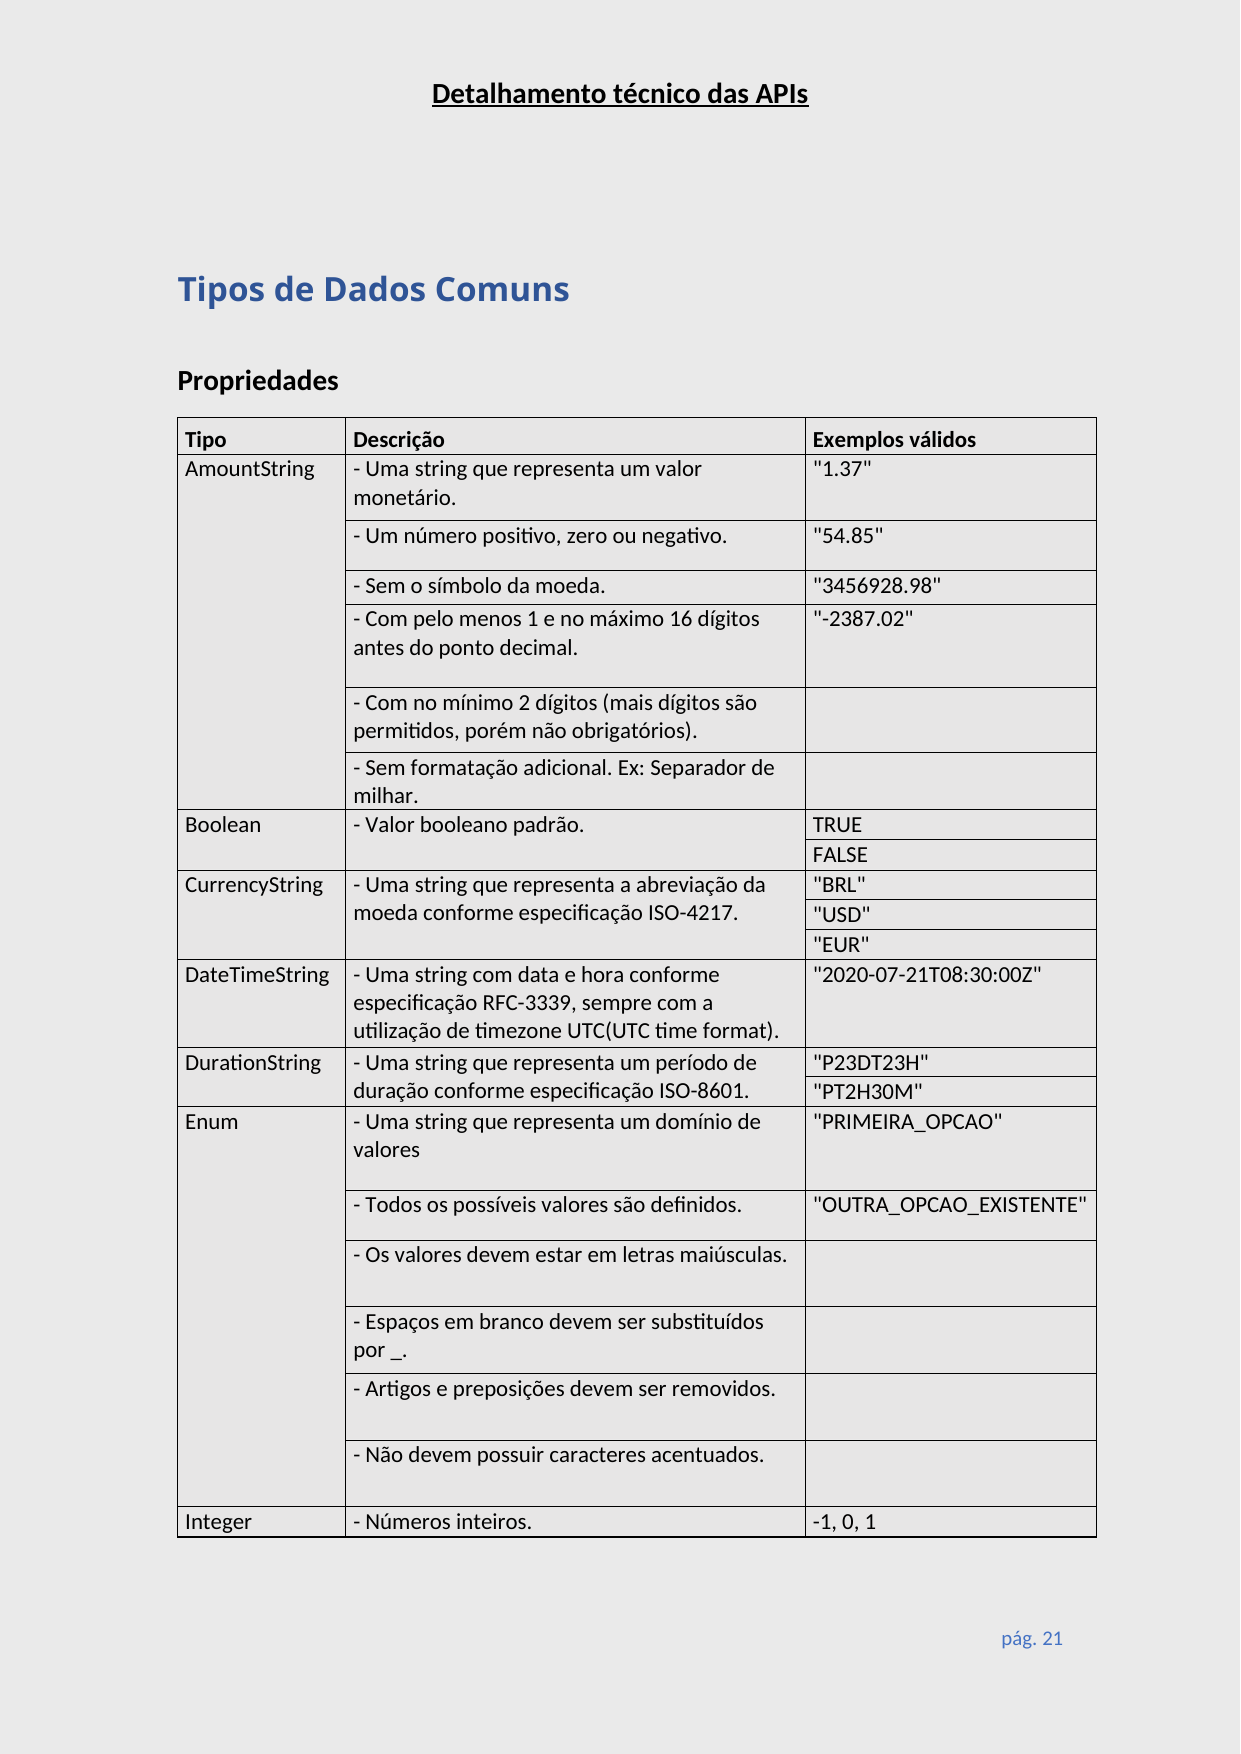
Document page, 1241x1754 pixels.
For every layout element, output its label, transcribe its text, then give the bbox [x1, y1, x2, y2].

table_cell - Valor booleano padrão. [346, 810, 805, 869]
table_cell "2020-07-21T08:30:00Z" [806, 960, 1096, 1047]
table_cell - Todos os possíveis valores são definidos. [346, 1191, 805, 1239]
table_cell "PRIMEIRA_OPCAO" [806, 1107, 1096, 1189]
table_cell [806, 1374, 1096, 1439]
table_cell Integer [178, 1507, 345, 1536]
table_header Descrição [346, 418, 805, 453]
table_cell Enum [178, 1107, 345, 1506]
table_cell AmountString [178, 455, 345, 809]
table_cell "OUTRA_OPCAO_EXISTENTE" [806, 1191, 1096, 1239]
table_cell [806, 1441, 1096, 1506]
table_cell "-2387.02" [806, 605, 1096, 687]
table_cell [806, 1241, 1096, 1306]
table_cell - Espaços em branco devem ser substituídos por _. [346, 1307, 805, 1373]
table_cell - Uma string que representa a abreviação da moeda conforme especificação ISO-4217. [346, 871, 805, 959]
table_cell - Sem o símbolo da moeda. [346, 571, 805, 603]
table_cell "3456928.98" [806, 571, 1096, 603]
table_cell - Uma string que representa um valor monetário. [346, 455, 805, 520]
table_cell - Uma string com data e hora conforme especificação RFC-3339, sempre com a utilização de timezone UTC(UTC time format). [346, 960, 805, 1047]
table_cell DurationString [178, 1048, 345, 1106]
subtitle Tipos de Dados Comuns [177, 266, 1063, 312]
table_header Exemplos válidos [806, 418, 1096, 453]
table_cell - Uma string que representa um período de duração conforme especificação ISO-8601. [346, 1048, 805, 1106]
table_cell "BRL" [806, 871, 1096, 899]
table_cell CurrencyString [178, 871, 345, 959]
table_cell "PT2H30M" [806, 1077, 1096, 1106]
table_cell DateTimeString [178, 960, 345, 1047]
table_cell TRUE [806, 810, 1096, 839]
table_cell - Não devem possuir caracteres acentuados. [346, 1441, 805, 1506]
table_cell - Números inteiros. [346, 1507, 805, 1536]
table_cell Boolean [178, 810, 345, 869]
table_cell "54.85" [806, 521, 1096, 570]
table_cell - Com pelo menos 1 e no máximo 16 dígitos antes do ponto decimal. [346, 605, 805, 687]
table_cell [806, 1307, 1096, 1373]
table_cell - Com no mínimo 2 dígitos (mais dígitos são permitidos, porém não obrigatórios). [346, 688, 805, 752]
table_cell [806, 753, 1096, 809]
table_cell "EUR" [806, 930, 1096, 959]
table_cell "1.37" [806, 455, 1096, 520]
table_cell - Uma string que representa um domínio de valores [346, 1107, 805, 1189]
text Propriedades [177, 362, 1063, 398]
table_cell -1, 0, 1 [806, 1507, 1096, 1536]
table_cell FALSE [806, 840, 1096, 869]
table_header Tipo [178, 418, 345, 453]
table_cell "USD" [806, 900, 1096, 929]
table_cell - Um número positivo, zero ou negativo. [346, 521, 805, 570]
table_cell - Sem formatação adicional. Ex: Separador de milhar. [346, 753, 805, 809]
table_cell - Artigos e preposições devem ser removidos. [346, 1374, 805, 1439]
table_cell [806, 688, 1096, 752]
table_cell "P23DT23H" [806, 1048, 1096, 1076]
table_cell - Os valores devem estar em letras maiúsculas. [346, 1241, 805, 1306]
